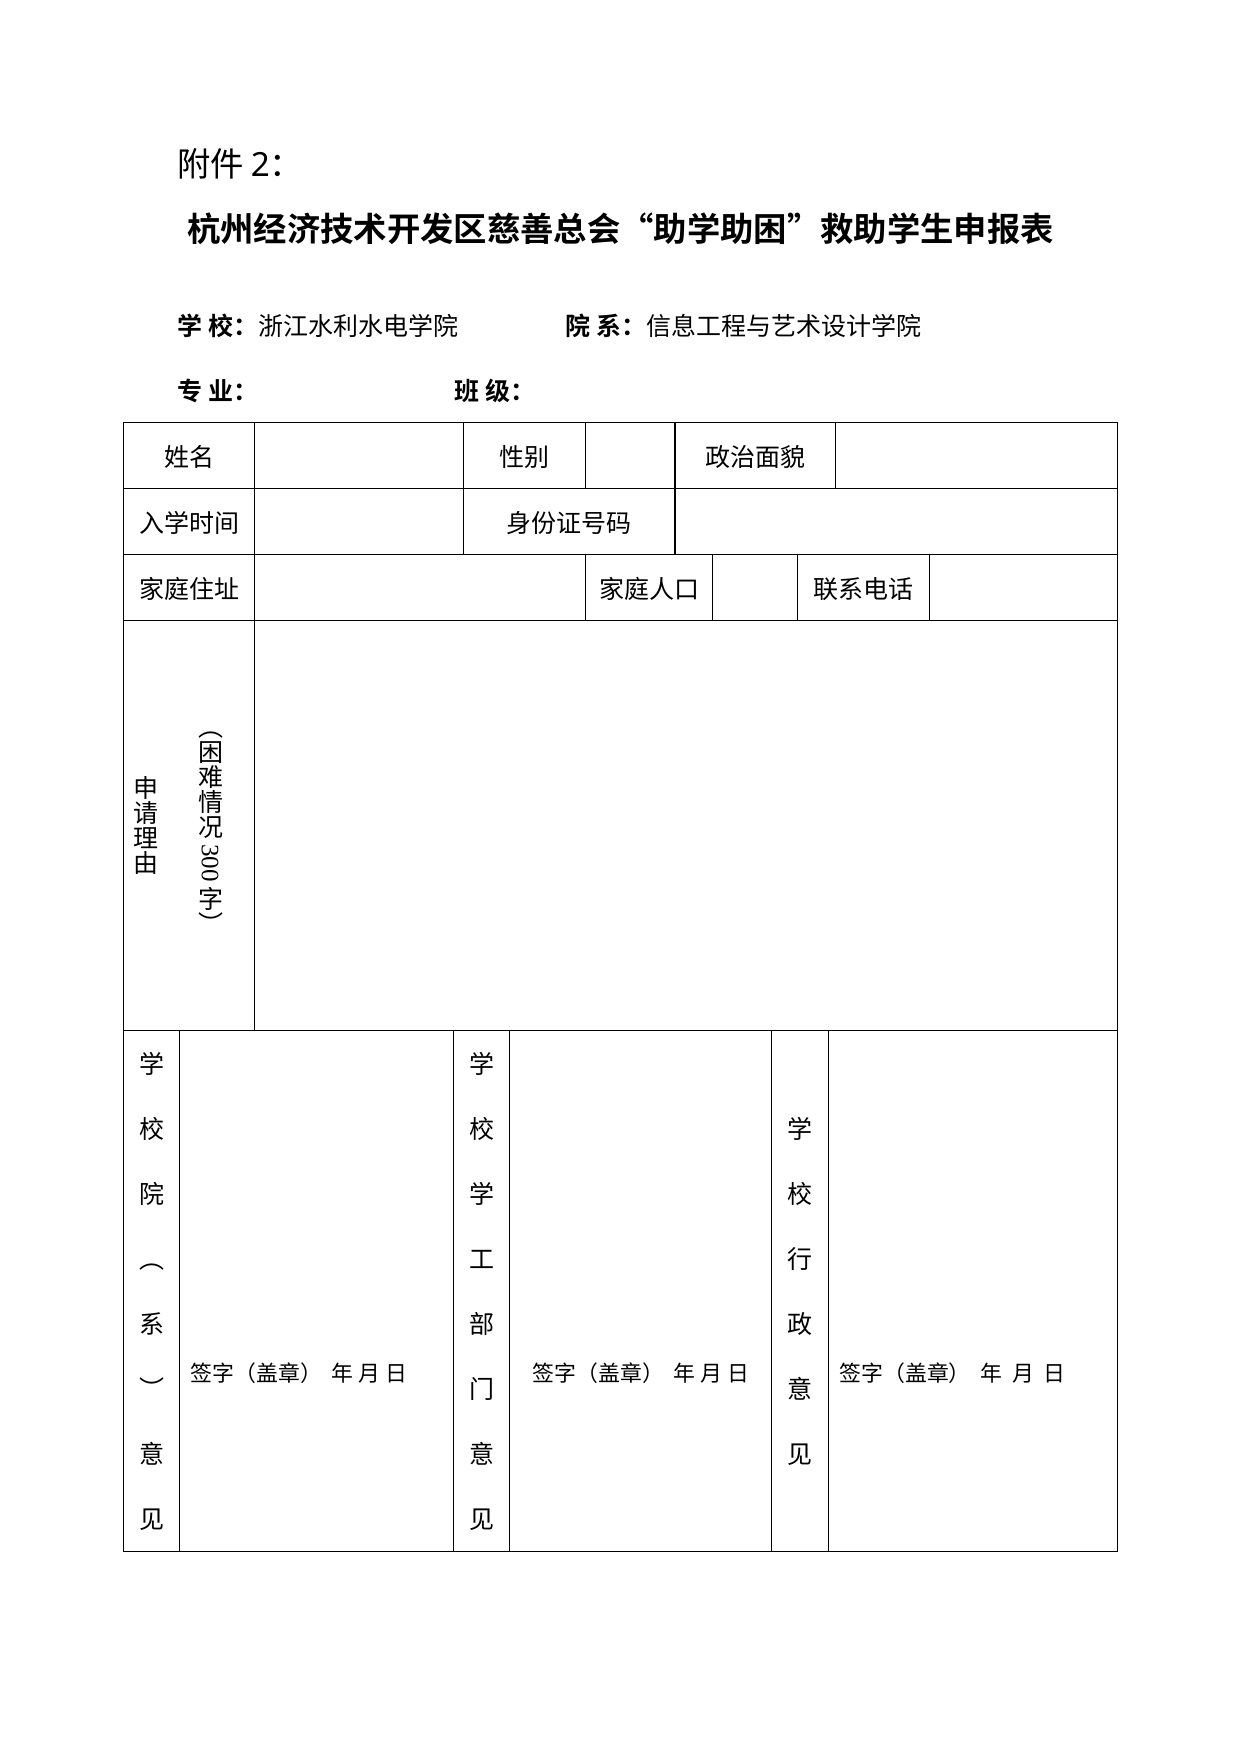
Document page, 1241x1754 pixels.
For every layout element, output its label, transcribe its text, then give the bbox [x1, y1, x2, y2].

table_cell 家庭人口 [586, 555, 712, 620]
table_header 性别 [464, 423, 585, 488]
table_cell 学 校 行 政 意 见 [772, 1031, 828, 1551]
table_cell 身份证号码 [464, 489, 674, 554]
text 附件2： [177, 129, 1063, 194]
table_cell [255, 621, 1117, 1029]
table_cell 联系电话 [798, 555, 929, 620]
table_header 姓名 [124, 423, 254, 488]
table_cell 入学时间 [124, 489, 254, 554]
text 杭州经济技术开发区慈善总会“助学助困”救助学生申报表 [177, 194, 1063, 259]
table_cell [930, 555, 1117, 620]
table_cell 签字（盖章） 年 月 日 [829, 1031, 1117, 1551]
text 学 校：浙江水利水电学院 院 系：信息工程与艺术设计学院 [177, 292, 1063, 357]
table_cell 学 校学工部门意见 [454, 1031, 509, 1551]
table_cell [255, 555, 585, 620]
table_header [255, 423, 463, 488]
table_cell 家庭住址 [124, 555, 254, 620]
table_cell [676, 489, 1117, 554]
table_cell [713, 555, 797, 620]
table_cell 签字（盖章） 年 月 日 [510, 1031, 771, 1551]
text 专 业： 班 级： [177, 357, 1063, 422]
table_cell （困难情况300字） 申请理由 [124, 621, 254, 1029]
table_cell 学校 院︵系︶ 意 见 [124, 1031, 179, 1551]
table_header [586, 423, 674, 488]
table_header [836, 423, 1117, 488]
table_cell [255, 489, 463, 554]
table_cell 签字（盖章） 年 月 日 [180, 1031, 453, 1551]
table_header 政治面貌 [676, 423, 835, 488]
